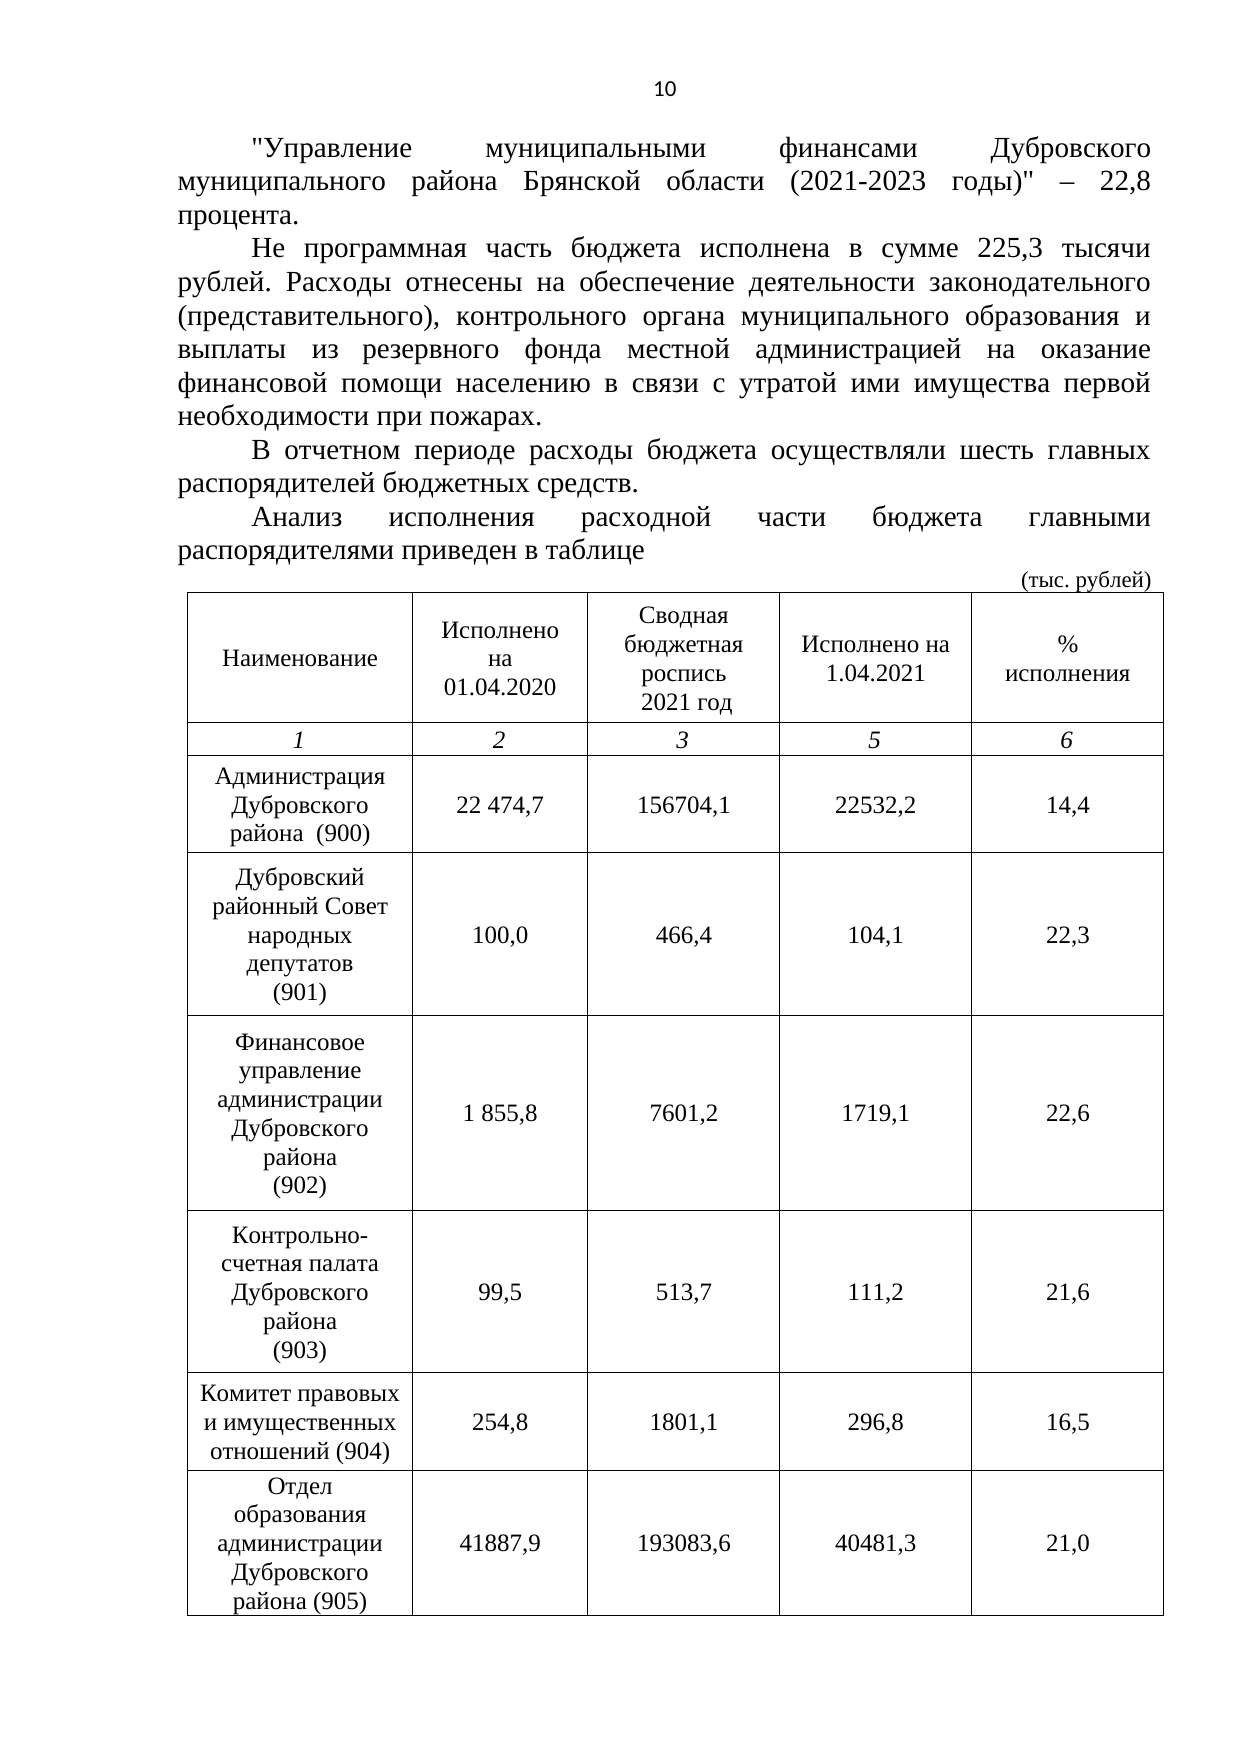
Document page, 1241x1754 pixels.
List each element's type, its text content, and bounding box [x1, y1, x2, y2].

text Анализ исполнения расходной части бюджета главными распорядителями приведен в таблице [177, 499, 1152, 566]
table_cell 21,0 [972, 1471, 1163, 1614]
table_cell 254,8 [413, 1373, 587, 1470]
table_cell 40481,3 [780, 1471, 971, 1614]
table_cell 1719,1 [780, 1016, 971, 1210]
table_cell 16,5 [972, 1373, 1163, 1470]
text В отчетном периоде расходы бюджета осуществляли шесть главных распорядителей бюджетных средств. [177, 432, 1152, 499]
table_cell Контрольно-счетная палата Дубровского района (903) [188, 1211, 412, 1372]
table_cell 14,4 [972, 756, 1163, 852]
table_cell 22,6 [972, 1016, 1163, 1210]
text "Управление муниципальными финансами Дубровского муниципального района Брянской области (2021-2023 годы)" – 22,8 процента. [177, 130, 1152, 231]
table_cell 1801,1 [588, 1373, 779, 1470]
table_cell 193083,6 [588, 1471, 779, 1614]
table_header Исполнено на 1.04.2021 [780, 593, 971, 722]
table_cell 1 855,8 [413, 1016, 587, 1210]
table_cell 104,1 [780, 853, 971, 1015]
table_cell 6 [972, 723, 1163, 755]
text (тыс. рублей) [177, 566, 1152, 592]
text Не программная часть бюджета исполнена в сумме 225,3 тысячи рублей. Расходы отнесены на обеспечение деятельности законодательного (представительного), контрольного органа муниципального образования и выплаты из резервного фонда местной администрацией на оказание финансовой помощи населению в связи с утратой ими имущества первой необходимости при пожарах. [177, 231, 1152, 432]
table_cell 111,2 [780, 1211, 971, 1372]
table_cell 7601,2 [588, 1016, 779, 1210]
table_cell Комитет правовых и имущественных отношений (904) [188, 1373, 412, 1470]
table_cell 2 [413, 723, 587, 755]
table_cell 466,4 [588, 853, 779, 1015]
table_cell Отдел образования администрации Дубровского района (905) [188, 1471, 412, 1614]
table_cell 3 [588, 723, 779, 755]
table_cell 296,8 [780, 1373, 971, 1470]
table_cell 156704,1 [588, 756, 779, 852]
table_cell 41887,9 [413, 1471, 587, 1614]
table_cell 22,3 [972, 853, 1163, 1015]
table_cell 22532,2 [780, 756, 971, 852]
table_cell Администрация Дубровского района (900) [188, 756, 412, 852]
table_header % исполнения [972, 593, 1163, 722]
table_cell 99,5 [413, 1211, 587, 1372]
table_cell 100,0 [413, 853, 587, 1015]
table_header Сводная бюджетная роспись 2021 год [588, 593, 779, 722]
table_cell 22 474,7 [413, 756, 587, 852]
table_cell 5 [780, 723, 971, 755]
table_header Наименование [188, 593, 412, 722]
table_cell Дубровский районный Совет народных депутатов (901) [188, 853, 412, 1015]
table_cell Финансовое управление администрации Дубровского района (902) [188, 1016, 412, 1210]
table_cell 1 [188, 723, 412, 755]
table_cell 513,7 [588, 1211, 779, 1372]
table_header Исполнено на 01.04.2020 [413, 593, 587, 722]
table_cell 21,6 [972, 1211, 1163, 1372]
